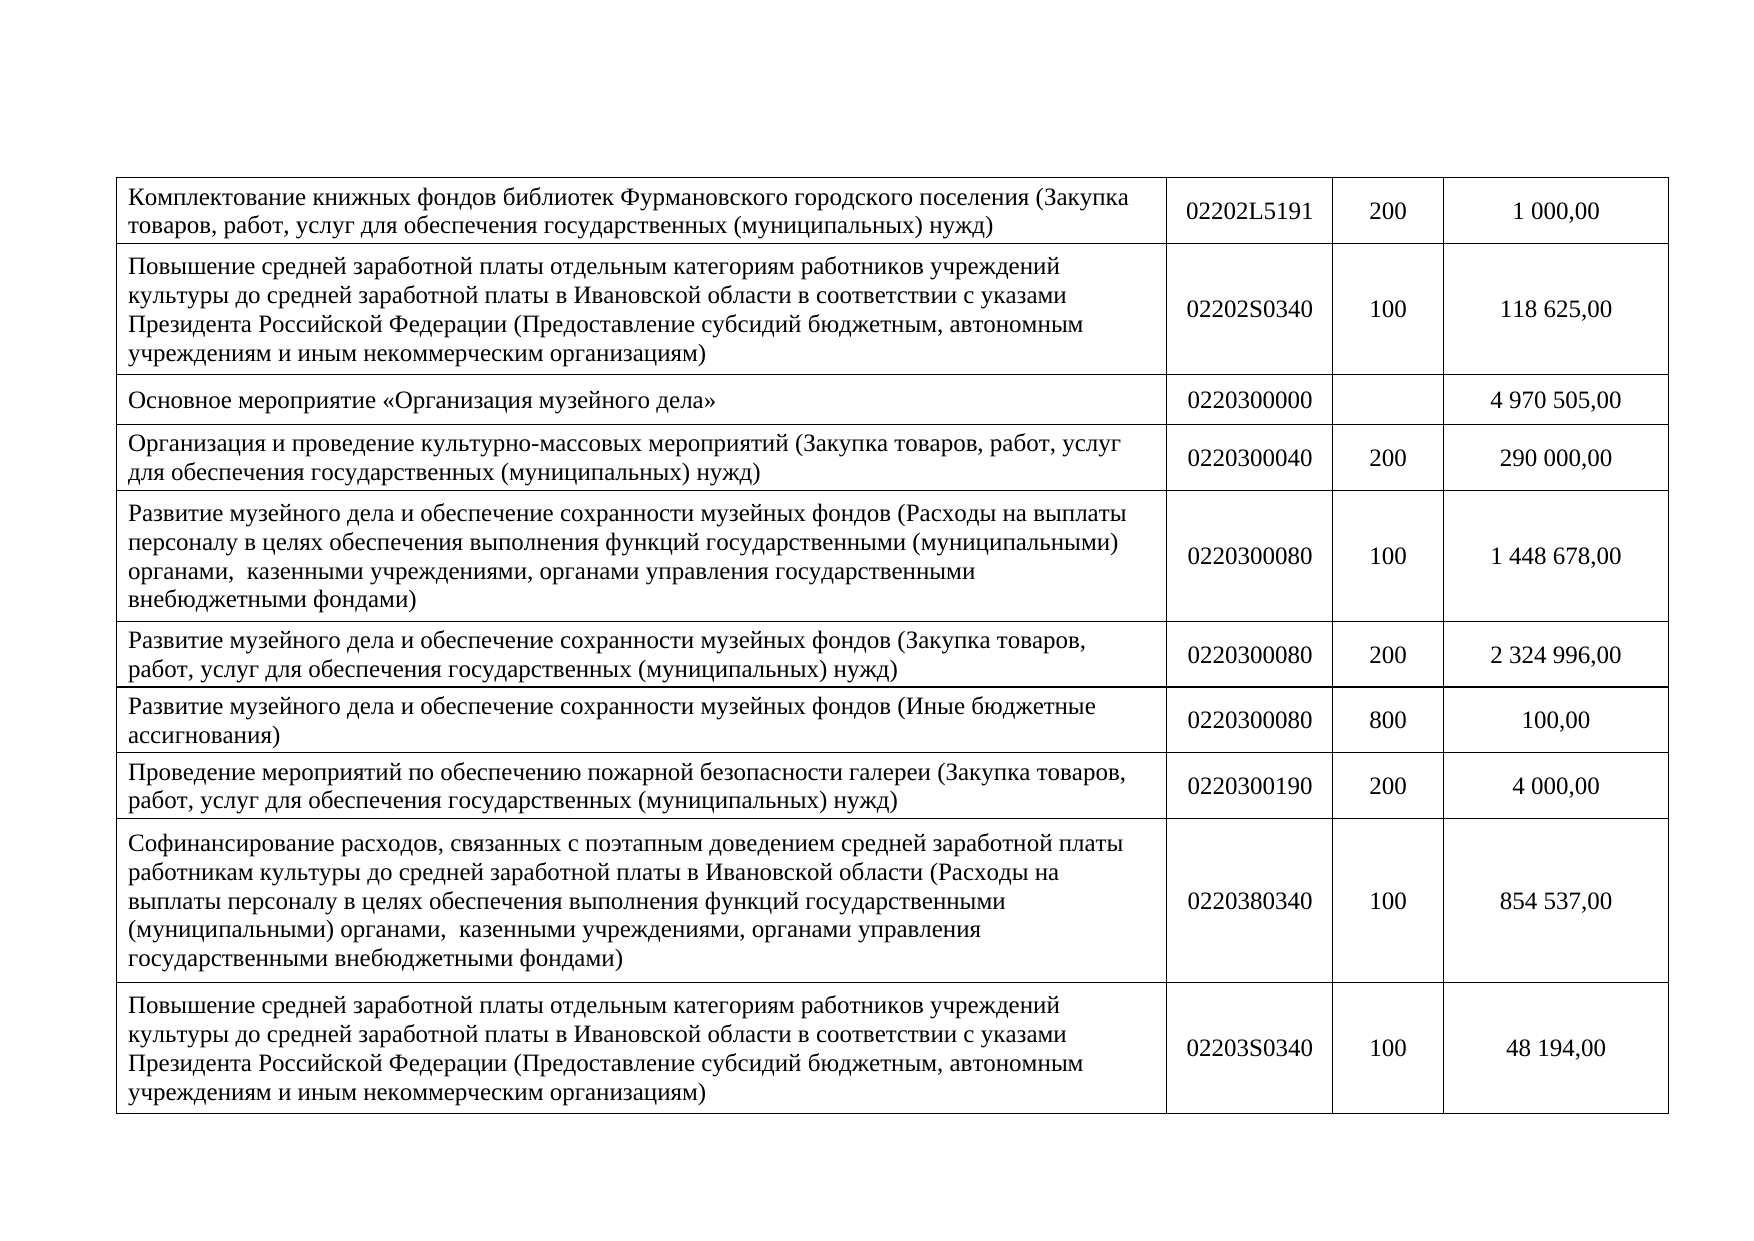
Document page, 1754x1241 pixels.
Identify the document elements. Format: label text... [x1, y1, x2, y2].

table_cell 02202L5191 [1167, 178, 1332, 243]
table_cell 100,00 [1444, 688, 1668, 752]
table_cell 200 [1333, 425, 1443, 489]
table_cell 0220380340 [1167, 819, 1332, 982]
table_cell 4 000,00 [1444, 753, 1668, 818]
table_cell 100 [1333, 491, 1443, 621]
table_cell 118 625,00 [1444, 244, 1668, 374]
table_cell Развитие музейного дела и обеспечение сохранности музейных фондов (Иные бюджетные ассигнования) [117, 688, 1166, 752]
table_cell 0220300190 [1167, 753, 1332, 818]
table_cell Основное мероприятие «Организация музейного дела» [117, 375, 1166, 424]
table_cell 100 [1333, 983, 1443, 1113]
table_cell Комплектование книжных фондов библиотек Фурмановского городского поселения (Закупка товаров, работ, услуг для обеспечения государственных (муниципальных) нужд) [117, 178, 1166, 243]
table_cell 1 000,00 [1444, 178, 1668, 243]
table_cell 02203S0340 [1167, 983, 1332, 1113]
table_cell 854 537,00 [1444, 819, 1668, 982]
table_cell 290 000,00 [1444, 425, 1668, 489]
table_cell 0220300000 [1167, 375, 1332, 424]
table_cell 2 324 996,00 [1444, 622, 1668, 686]
table_cell 800 [1333, 688, 1443, 752]
table_cell 0220300080 [1167, 622, 1332, 686]
table_cell Повышение средней заработной платы отдельным категориям работников учреждений культуры до средней заработной платы в Ивановской области в соответствии с указами Президента Российской Федерации (Предоставление субсидий бюджетным, автономным учреждениям и иным некоммерческим организациям) [117, 244, 1166, 374]
table_cell Повышение средней заработной платы отдельным категориям работников учреждений культуры до средней заработной платы в Ивановской области в соответствии с указами Президента Российской Федерации (Предоставление субсидий бюджетным, автономным учреждениям и иным некоммерческим организациям) [117, 983, 1166, 1113]
table_cell 200 [1333, 622, 1443, 686]
table_cell 4 970 505,00 [1444, 375, 1668, 424]
table_cell Организация и проведение культурно-массовых мероприятий (Закупка товаров, работ, услуг для обеспечения государственных (муниципальных) нужд) [117, 425, 1166, 489]
table_cell Развитие музейного дела и обеспечение сохранности музейных фондов (Закупка товаров, работ, услуг для обеспечения государственных (муниципальных) нужд) [117, 622, 1166, 686]
table_cell 200 [1333, 178, 1443, 243]
table_cell 0220300040 [1167, 425, 1332, 489]
table_cell 1 448 678,00 [1444, 491, 1668, 621]
table_cell 200 [1333, 753, 1443, 818]
table_cell 02202S0340 [1167, 244, 1332, 374]
table_cell Софинансирование расходов, связанных с поэтапным доведением средней заработной платы работникам культуры до средней заработной платы в Ивановской области (Расходы на выплаты персоналу в целях обеспечения выполнения функций государственными (муниципальными) органами, казенными учреждениями, органами управления государственными внебюджетными фондами) [117, 819, 1166, 982]
table_cell Проведение мероприятий по обеспечению пожарной безопасности галереи (Закупка товаров, работ, услуг для обеспечения государственных (муниципальных) нужд) [117, 753, 1166, 818]
table_cell 0220300080 [1167, 688, 1332, 752]
table_cell [1333, 375, 1443, 424]
table_cell 48 194,00 [1444, 983, 1668, 1113]
table_cell 100 [1333, 244, 1443, 374]
table_cell 100 [1333, 819, 1443, 982]
table_cell 0220300080 [1167, 491, 1332, 621]
table_cell Развитие музейного дела и обеспечение сохранности музейных фондов (Расходы на выплаты персоналу в целях обеспечения выполнения функций государственными (муниципальными) органами, казенными учреждениями, органами управления государственными внебюджетными фондами) [117, 491, 1166, 621]
